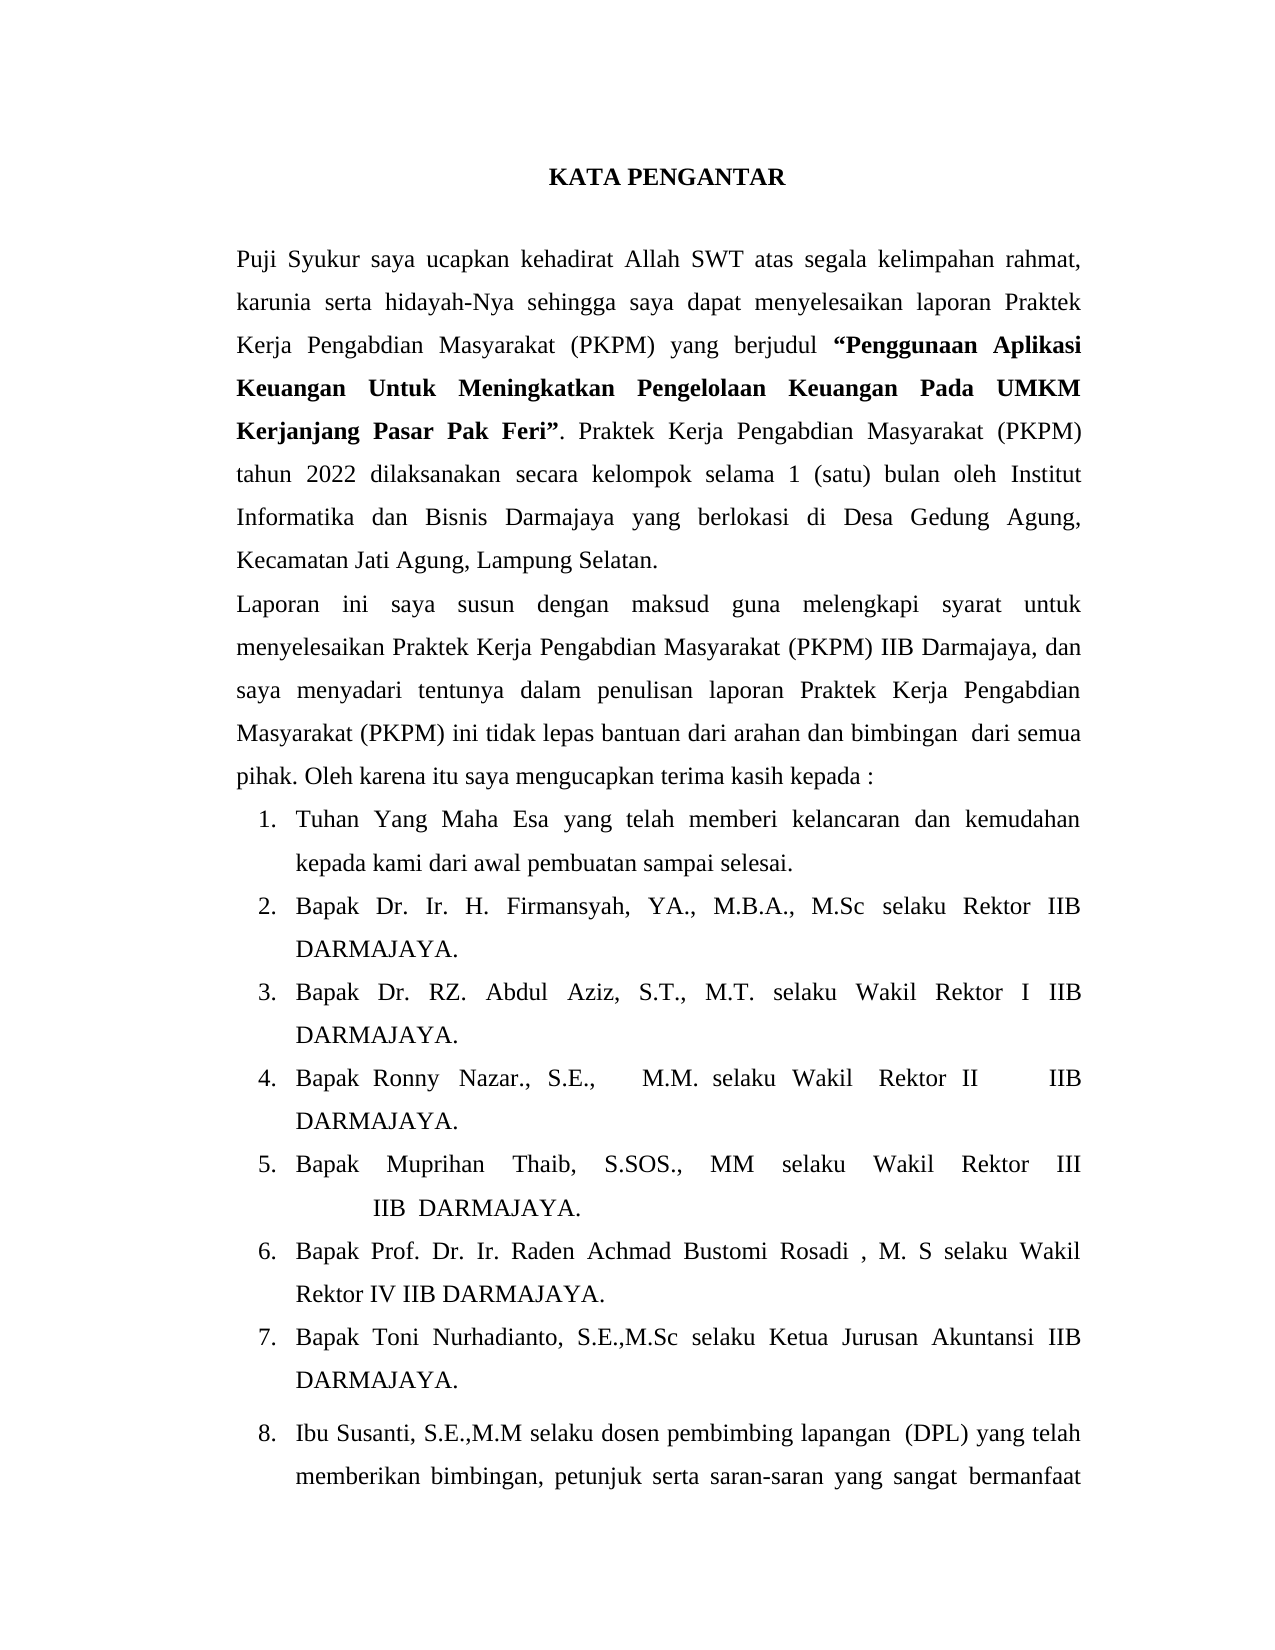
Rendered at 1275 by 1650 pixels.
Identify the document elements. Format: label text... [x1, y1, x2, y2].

list Bapak Prof. Dr. Ir. Raden Achmad Bustomi Rosadi , M. S selaku Wakil Rektor IV IIB DARMAJAYA. [258, 1236, 1081, 1308]
list Tuhan Yang Maha Esa yang telah memberi kelancaran dan kemudahan kepada kami dari awal pembuatan sampai selesai. [258, 804, 1081, 876]
subtitle KATA PENGANTAR [236, 162, 1098, 191]
list Bapak Dr. Ir. H. Firmansyah, YA., M.B.A., M.Sc selaku Rektor IIB DARMAJAYA. [258, 891, 1081, 963]
list Bapak Dr. RZ. Abdul Aziz, S.T., M.T. selaku Wakil Rektor I IIB DARMAJAYA. [258, 977, 1082, 1049]
text Puji Syukur saya ucapkan kehadirat Allah SWT atas segala kelimpahan rahmat, karunia serta hidayah-Nya sehingga saya dapat menyelesaikan laporan Praktek Kerja Pengabdian Masyarakat (PKPM) yang berjudul “Penggunaan Aplikasi Keuangan Untuk Meningkatkan Pengelolaan Keuangan Pada UMKM Kerjanjang Pasar Pak Feri”. Praktek Kerja Pengabdian Masyarakat (PKPM) tahun 2022 dilaksanakan secara kelompok selama 1 (satu) bulan oleh Institut Informatika dan Bisnis Darmajaya yang berlokasi di Desa Gedung Agung, Kecamatan Jati Agung, Lampung Selatan. [236, 244, 1082, 574]
list Bapak Muprihan Thaib, S.SOS., MM selaku Wakil Rektor III IIB DARMAJAYA. [258, 1149, 1082, 1221]
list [258, 1418, 1081, 1490]
list Bapak Ronny Nazar., S.E., M.M. selaku Wakil Rektor II IIB DARMAJAYA. [258, 1063, 1082, 1135]
text Laporan ini saya susun dengan maksud guna melengkapi syarat untuk menyelesaikan Praktek Kerja Pengabdian Masyarakat (PKPM) IIB Darmajaya, dan saya menyadari tentunya dalam penulisan laporan Praktek Kerja Pengabdian Masyarakat (PKPM) ini tidak lepas bantuan dari arahan dan bimbingan dari semua pihak. Oleh karena itu saya mengucapkan terima kasih kepada : [236, 589, 1082, 790]
list Bapak Toni Nurhadianto, S.E.,M.Sc selaku Ketua Jurusan Akuntansi IIB DARMAJAYA. [258, 1322, 1081, 1394]
